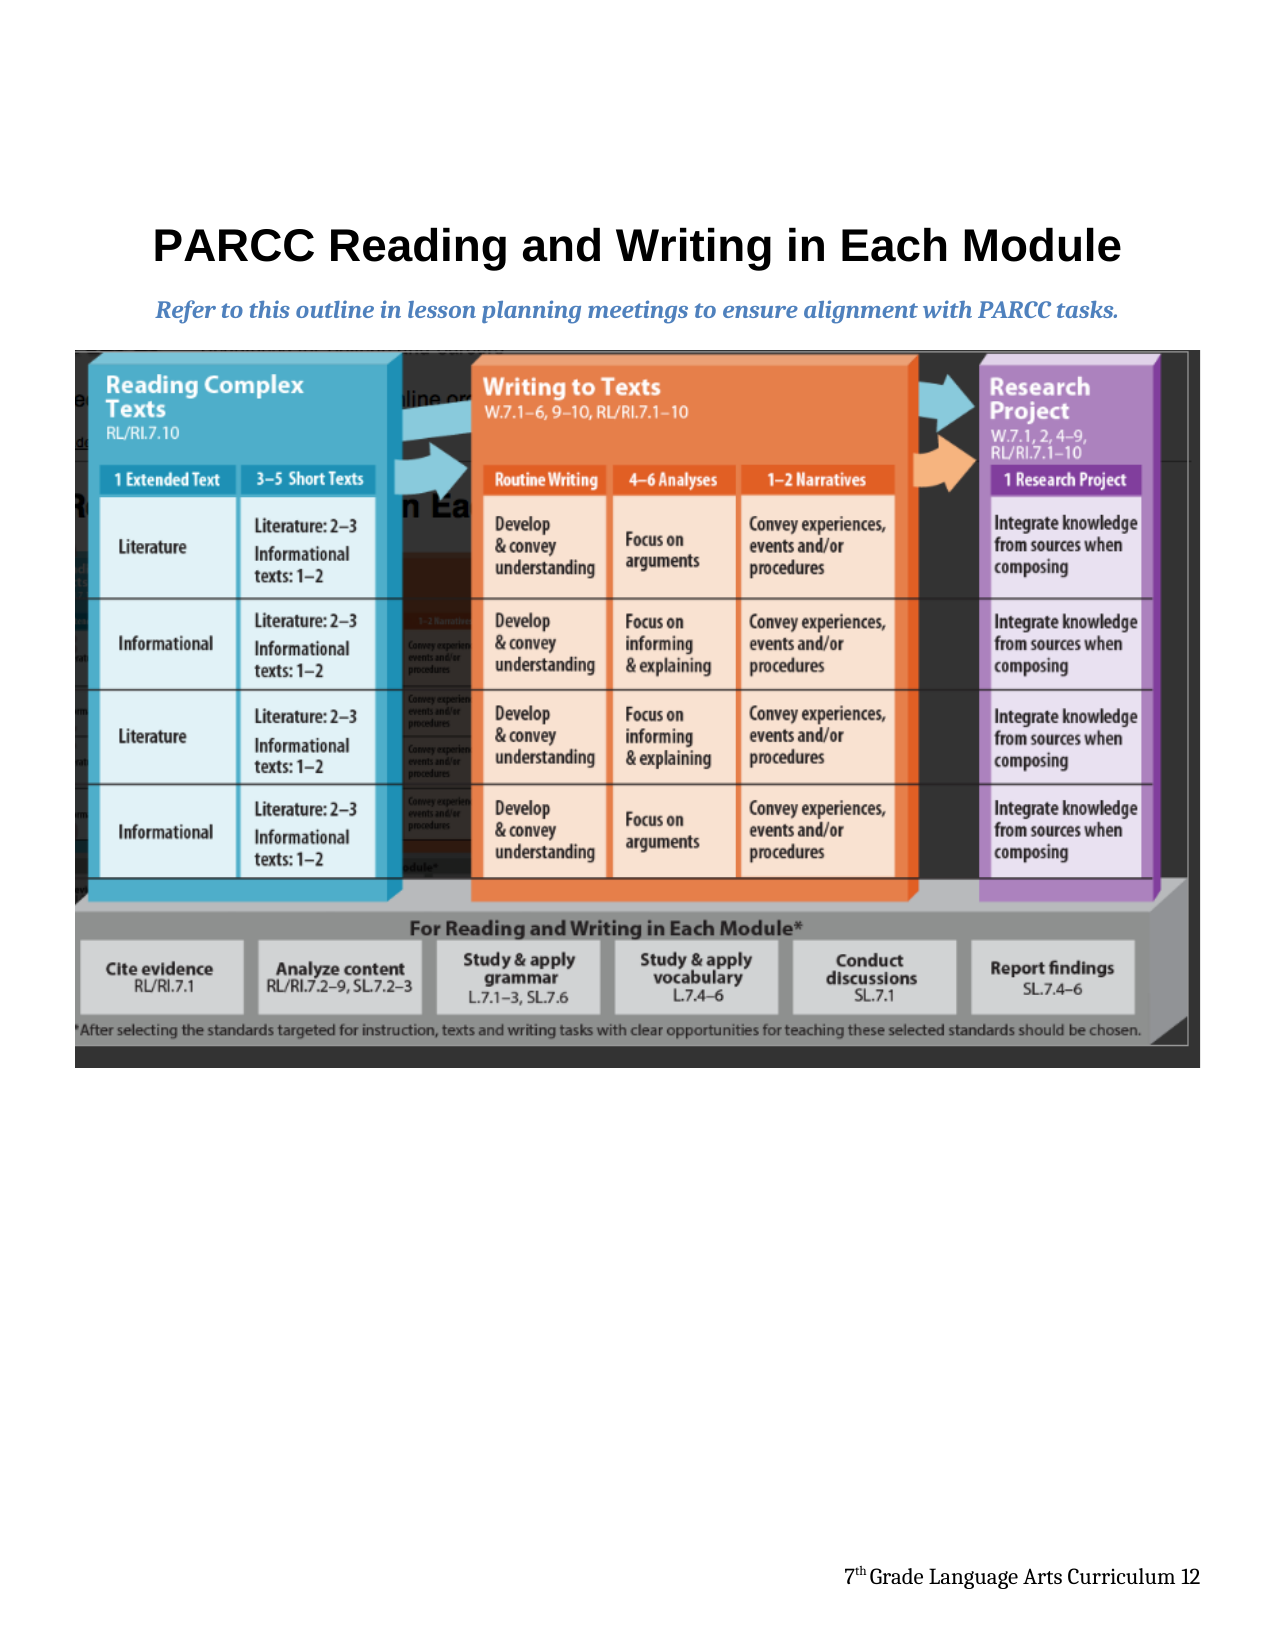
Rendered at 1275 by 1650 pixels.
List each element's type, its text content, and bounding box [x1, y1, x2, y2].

text Refer to this outline in lesson planning meetings to ensure alignment with PARCC tasks. [75, 296, 1200, 325]
picture [75, 350, 1200, 1068]
text PARCC Reading and Writing in Each Module [75, 219, 1200, 271]
